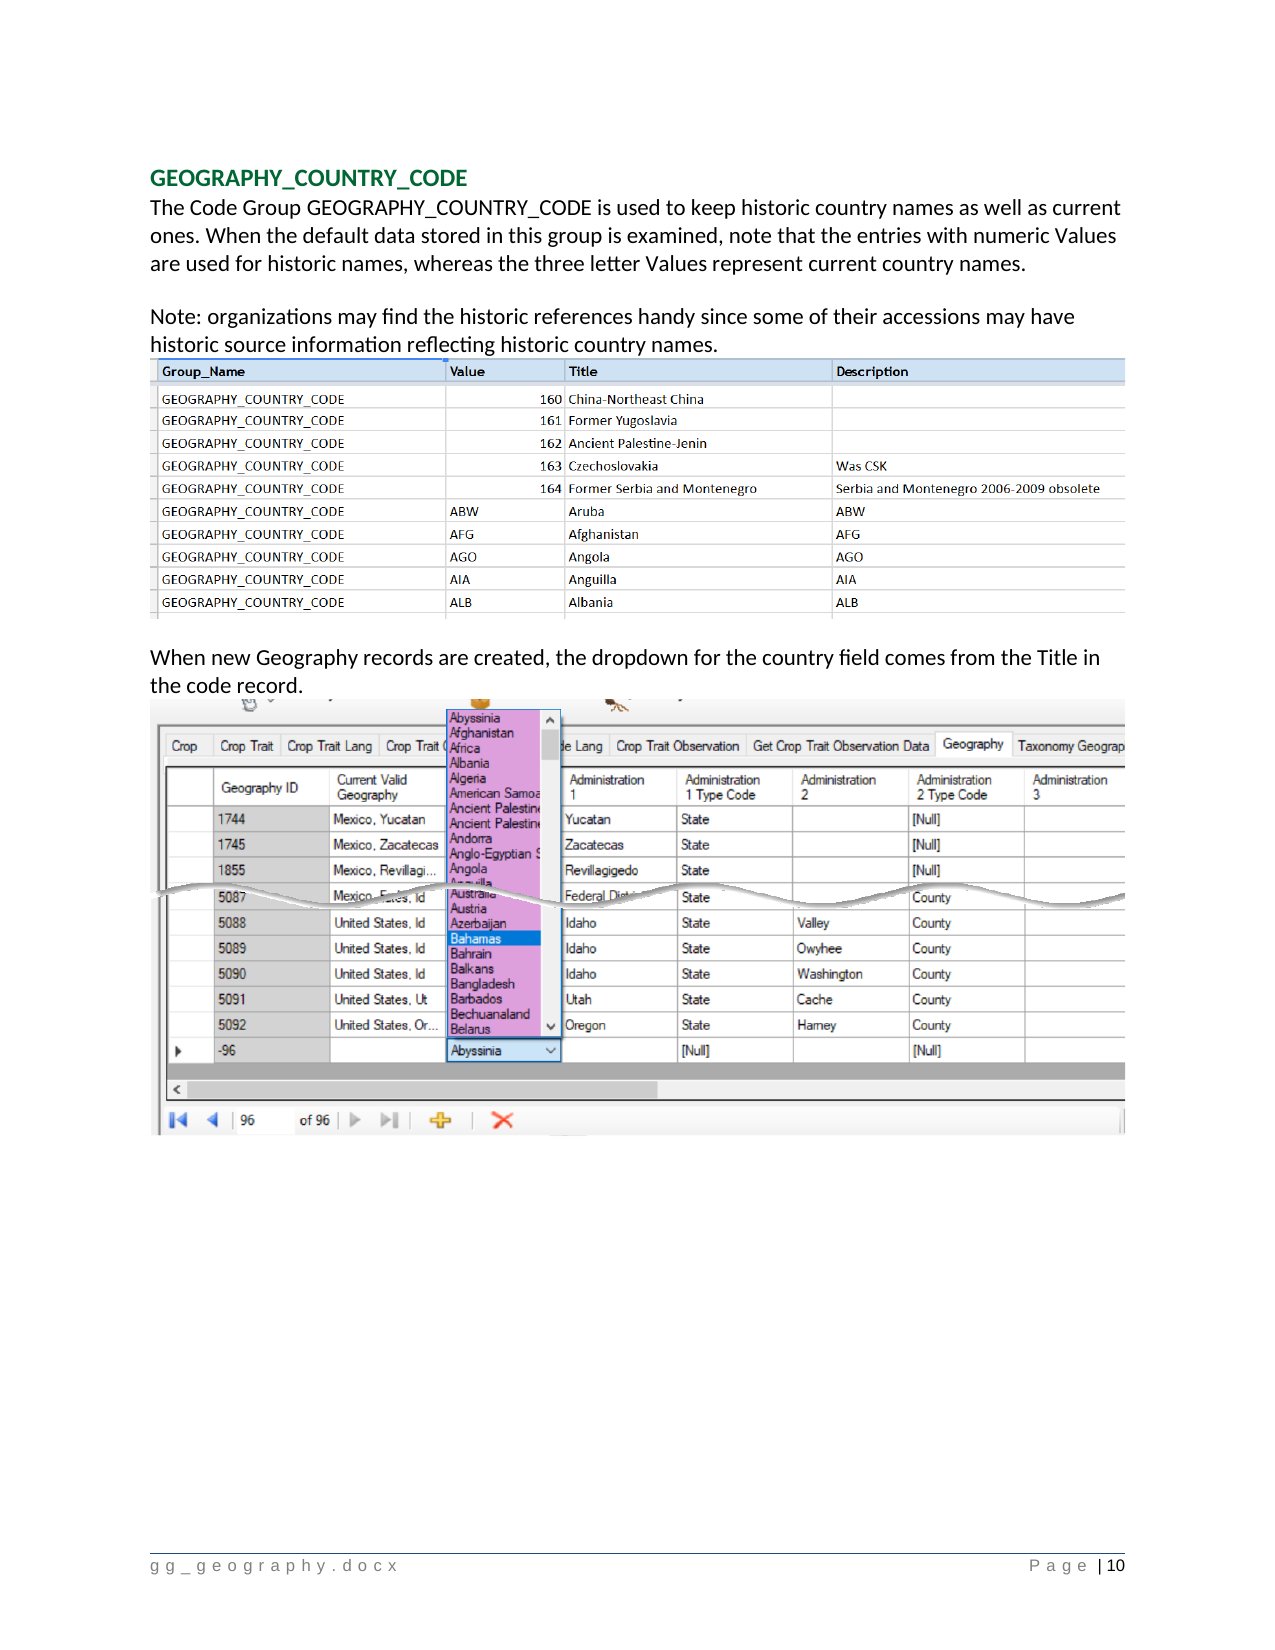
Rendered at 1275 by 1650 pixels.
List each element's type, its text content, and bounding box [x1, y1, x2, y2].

text When new Geography records are created, the dropdown for the country field comes from the Title in the code record. [150, 643, 1125, 699]
picture [150, 358, 1125, 619]
text Note: organizations may find the historic references handy since some of their accessions may have historic source information reflecting historic country names. [150, 302, 1125, 358]
picture [150, 699, 1125, 1139]
subtitle GEOGRAPHY_COUNTRY_CODE [150, 162, 1125, 193]
text The Code Group GEOGRAPHY_COUNTRY_CODE is used to keep historic country names as well as current ones. When the default data stored in this group is examined, note that the entries with numeric Values are used for historic names, whereas the three letter Values represent current country names. [150, 193, 1125, 277]
